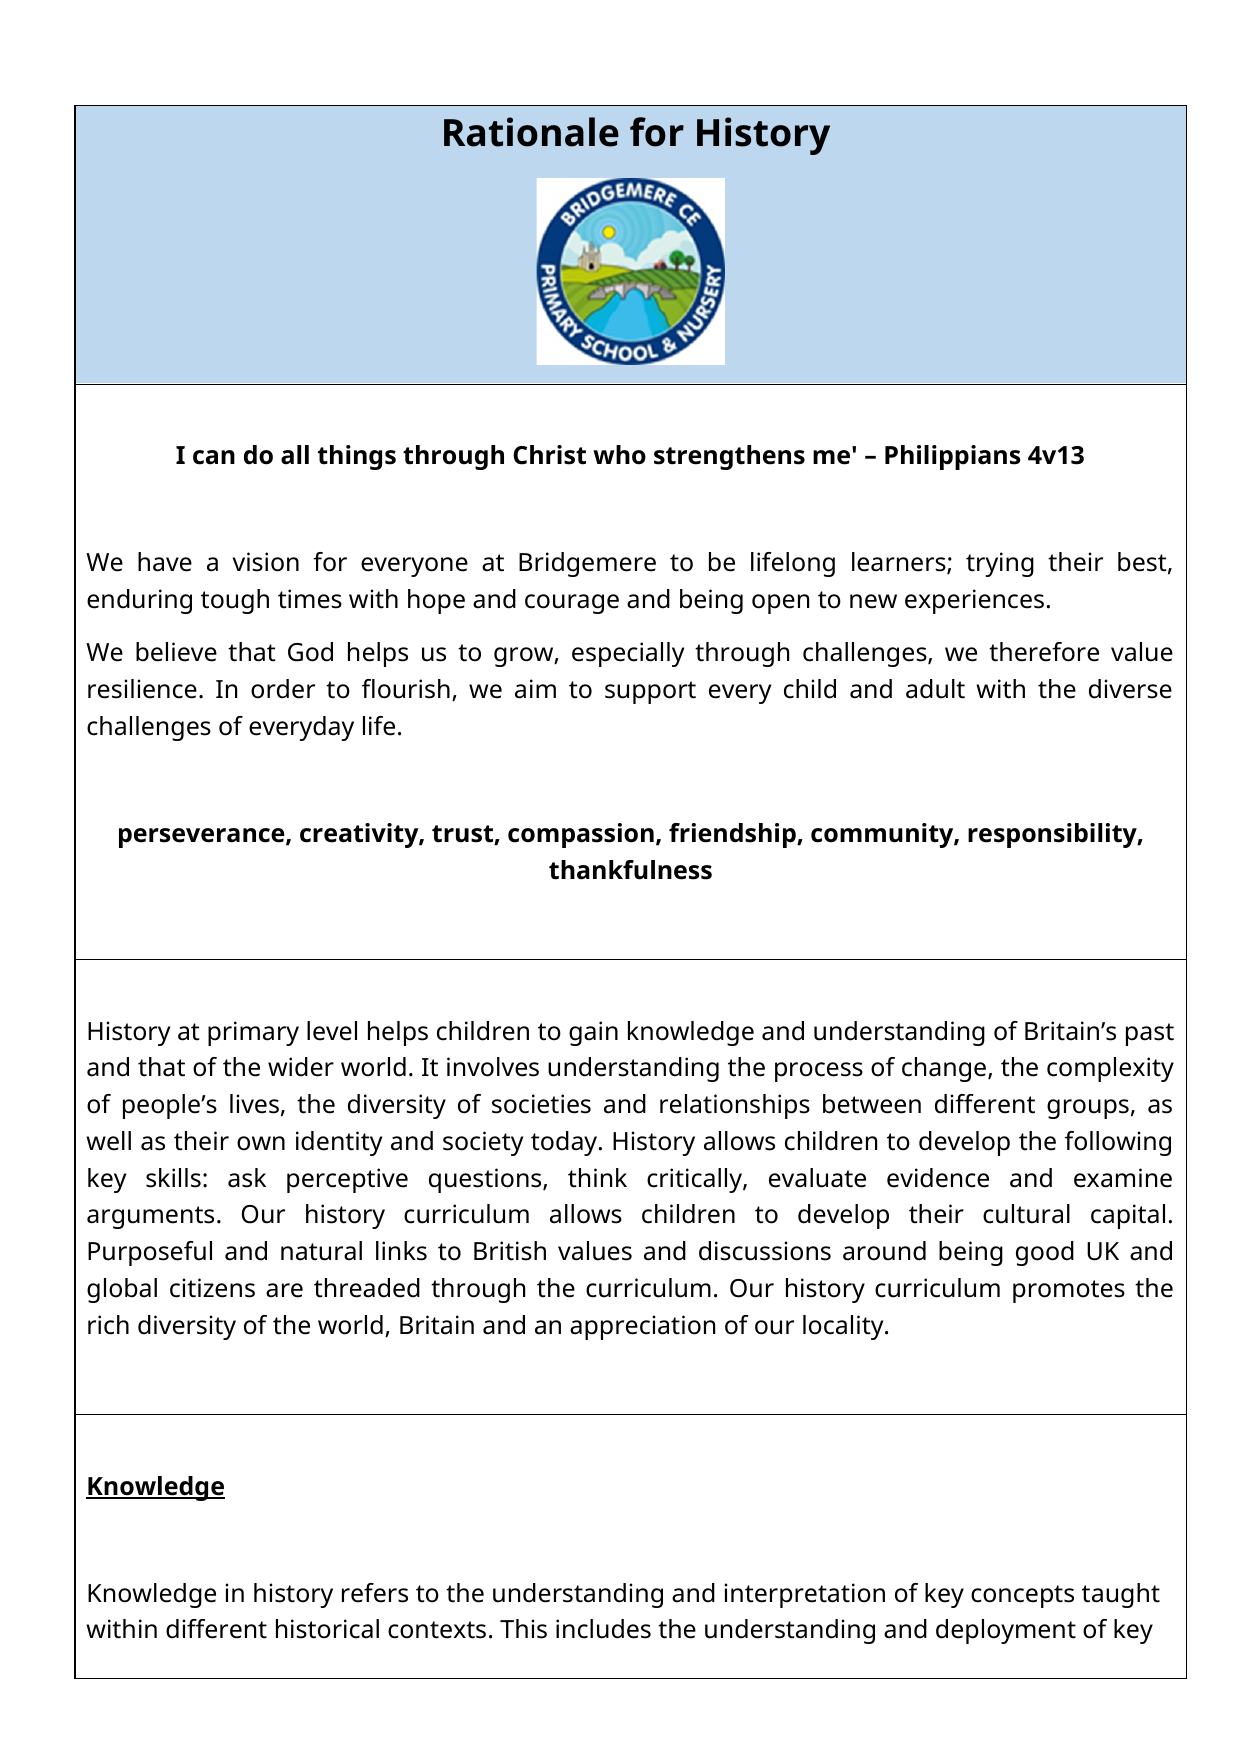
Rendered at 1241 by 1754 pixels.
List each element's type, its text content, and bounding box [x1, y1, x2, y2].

picture [536, 178, 725, 365]
table_cell History at primary level helps children to gain knowledge and understanding of Britain’s past and that of the wider world. It involves understanding the process of change, the complexity of people’s lives, the diversity of societies and relationships between different groups, as well as their own identity and society today. History allows children to develop the following key skills: ask perceptive questions, think critically, evaluate evidence and examine arguments. Our history curriculum allows children to develop their cultural capital. Purposeful and natural links to British values and discussions around being good UK and global citizens are threaded through the curriculum. Our history curriculum promotes the rich diversity of the world, Britain and an appreciation of our locality. [76, 960, 1186, 1414]
table_cell I can do all things through Christ who strengthens me' – Philippians 4v13 We have a vision for everyone at Bridgemere to be lifelong learners; trying their best, enduring tough times with hope and courage and being open to new experiences. We believe that God helps us to grow, especially through challenges, we therefore value resilience. In order to flourish, we aim to support every child and adult with the diverse challenges of everyday life. perseverance, creativity, trust, compassion, friendship, community, responsibility, thankfulness [76, 385, 1186, 959]
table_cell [76, 1415, 1186, 1678]
table_header Rationale for History [76, 106, 1186, 383]
